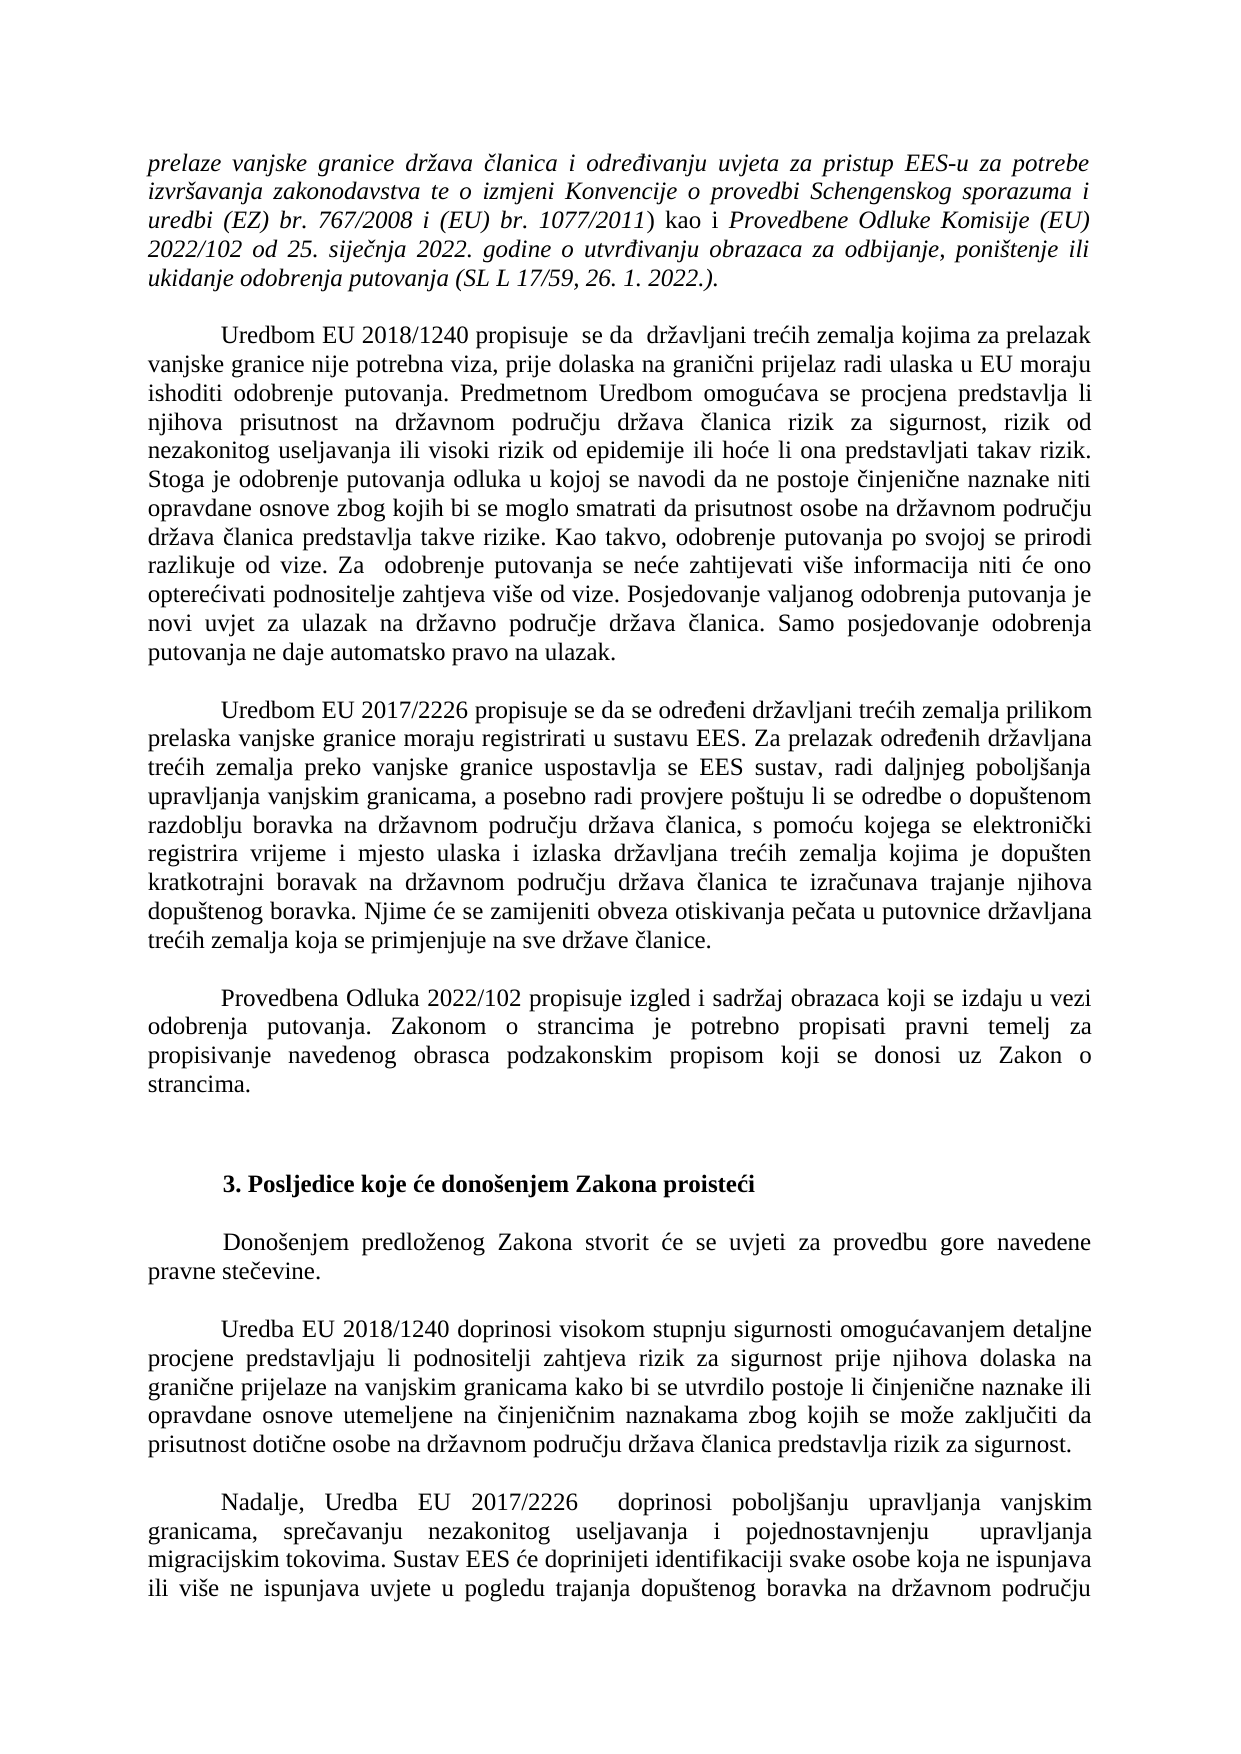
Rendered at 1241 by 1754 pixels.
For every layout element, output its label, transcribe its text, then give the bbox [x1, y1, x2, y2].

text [148, 1487, 1093, 1602]
text 3. Posljedice koje će donošenjem Zakona proisteći [148, 1169, 1093, 1198]
text Provedbena Odluka 2022/102 propisuje izgled i sadržaj obrazaca koji se izdaju u vezi odobrenja putovanja. Zakonom o strancima je potrebno propisati pravni temelj za propisivanje navedenog obrasca podzakonskim propisom koji se donosi uz Zakon o strancima. [148, 983, 1093, 1098]
text Uredbom EU 2018/1240 propisuje se da državljani trećih zemalja kojima za prelazak vanjske granice nije potrebna viza, prije dolaska na granični prijelaz radi ulaska u EU moraju ishoditi odobrenje putovanja. Predmetnom Uredbom omogućava se procjena predstavlja li njihova prisutnost na državnom području država članica rizik za sigurnost, rizik od nezakonitog useljavanja ili visoki rizik od epidemije ili hoće li ona predstavljati takav rizik. Stoga je odobrenje putovanja odluka u kojoj se navodi da ne postoje činjenične naznake niti opravdane osnove zbog kojih bi se moglo smatrati da prisutnost osobe na državnom području država članica predstavlja takve rizike. Kao takvo, odobrenje putovanja po svojoj se prirodi razlikuje od vize. Za odobrenje putovanja se neće zahtijevati više informacija niti će ono opterećivati podnositelje zahtjeva više od vize. Posjedovanje valjanog odobrenja putovanja je novi uvjet za ulazak na državno područje država članica. Samo posjedovanje odobrenja putovanja ne daje automatsko pravo na ulazak. [148, 321, 1093, 666]
text Uredba EU 2018/1240 doprinosi visokom stupnju sigurnosti omogućavanjem detaljne procjene predstavljaju li podnositelji zahtjeva rizik za sigurnost prije njihova dolaska na granične prijelaze na vanjskim granicama kako bi se utvrdilo postoje li činjenične naznake ili opravdane osnove utemeljene na činjeničnim naznakama zbog kojih se može zaključiti da prisutnost dotične osobe na državnom području država članica predstavlja rizik za sigurnost. [148, 1314, 1093, 1458]
text Donošenjem predloženog Zakona stvorit će se uvjeti za provedbu gore navedene pravne stečevine. [148, 1227, 1093, 1285]
text Uredbom EU 2017/2226 propisuje se da se određeni državljani trećih zemalja prilikom prelaska vanjske granice moraju registrirati u sustavu EES. Za prelazak određenih državljana trećih zemalja preko vanjske granice uspostavlja se EES sustav, radi daljnjeg poboljšanja upravljanja vanjskim granicama, a posebno radi provjere poštuju li se odredbe o dopuštenom razdoblju boravka na državnom području država članica, s pomoću kojega se elektronički registrira vrijeme i mjesto ulaska i izlaska državljana trećih zemalja kojima je dopušten kratkotrajni boravak na državnom području država članica te izračunava trajanje njihova dopuštenog boravka. Njime će se zamijeniti obveza otiskivanja pečata u putovnice državljana trećih zemalja koja se primjenjuje na sve države članice. [148, 695, 1093, 953]
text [148, 148, 1093, 291]
